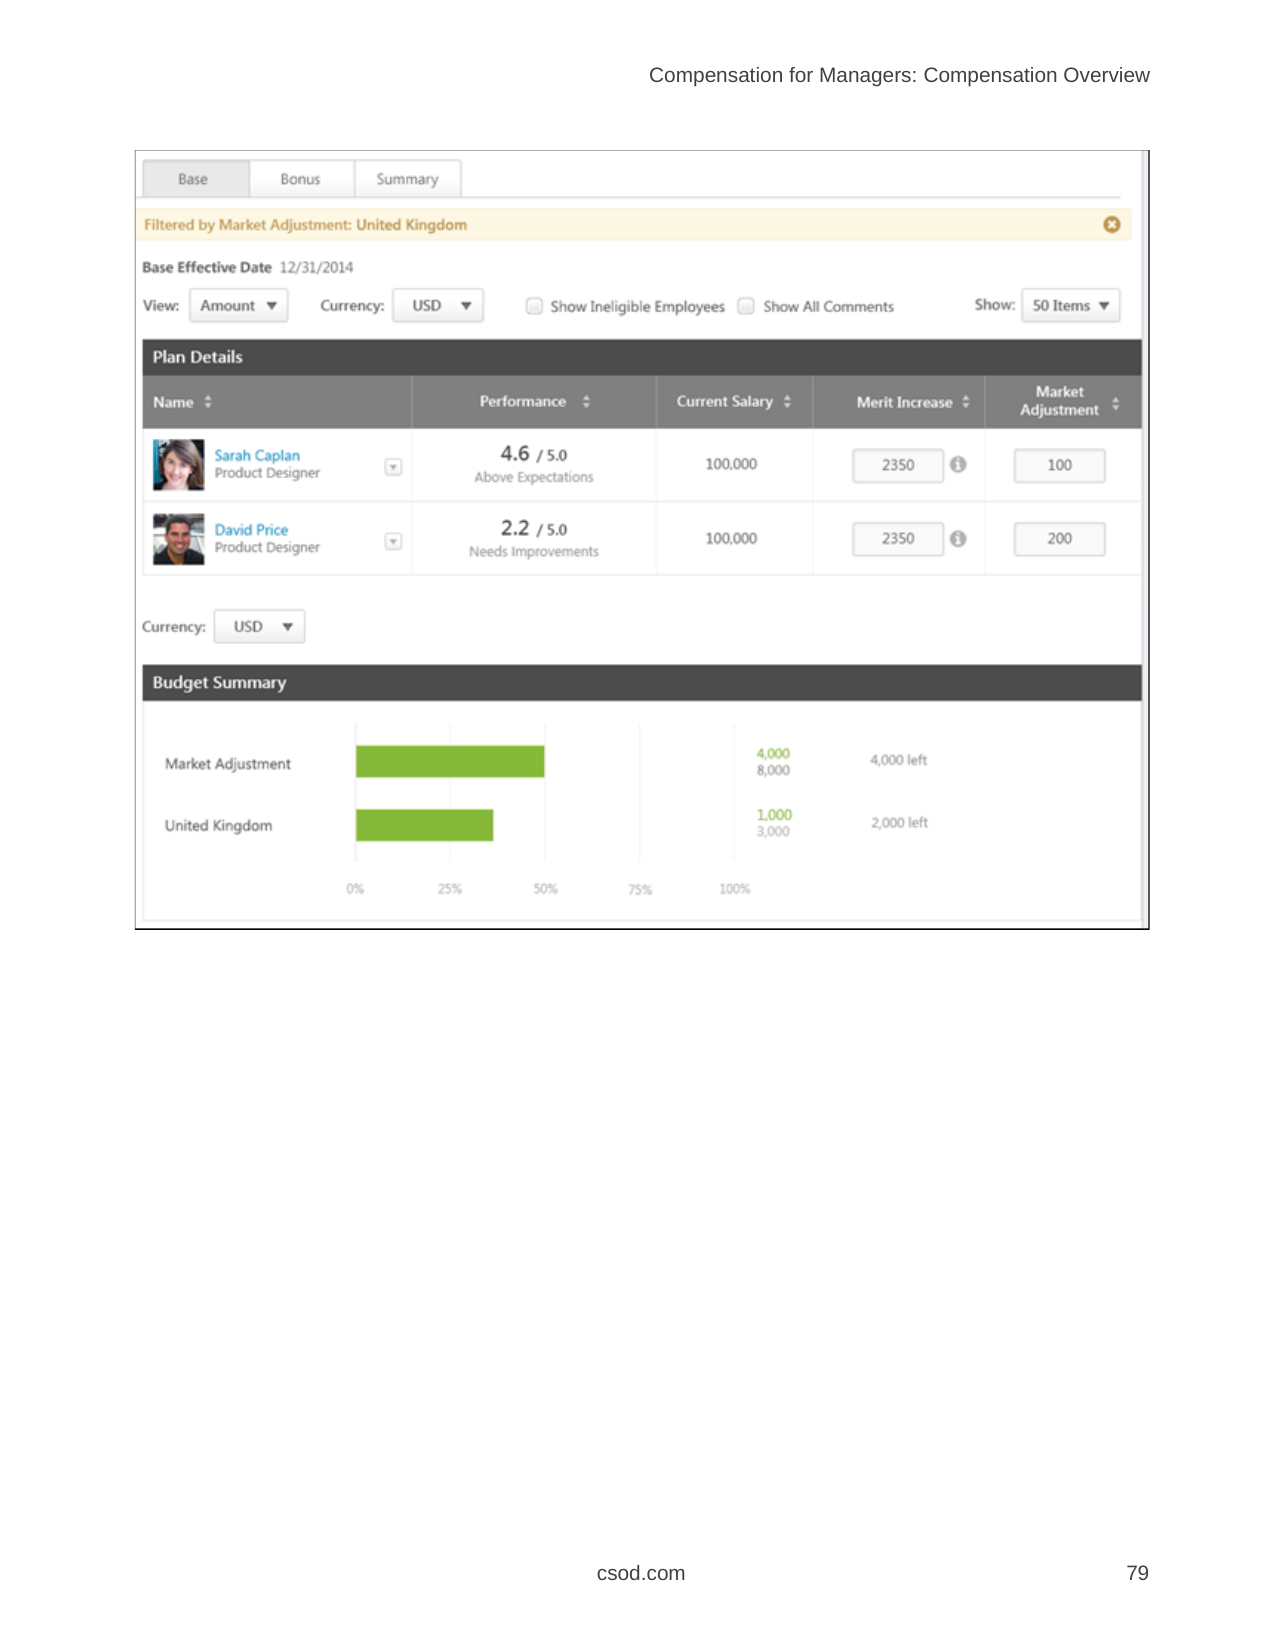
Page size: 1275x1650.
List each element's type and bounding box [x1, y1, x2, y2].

picture [134, 150, 1150, 930]
